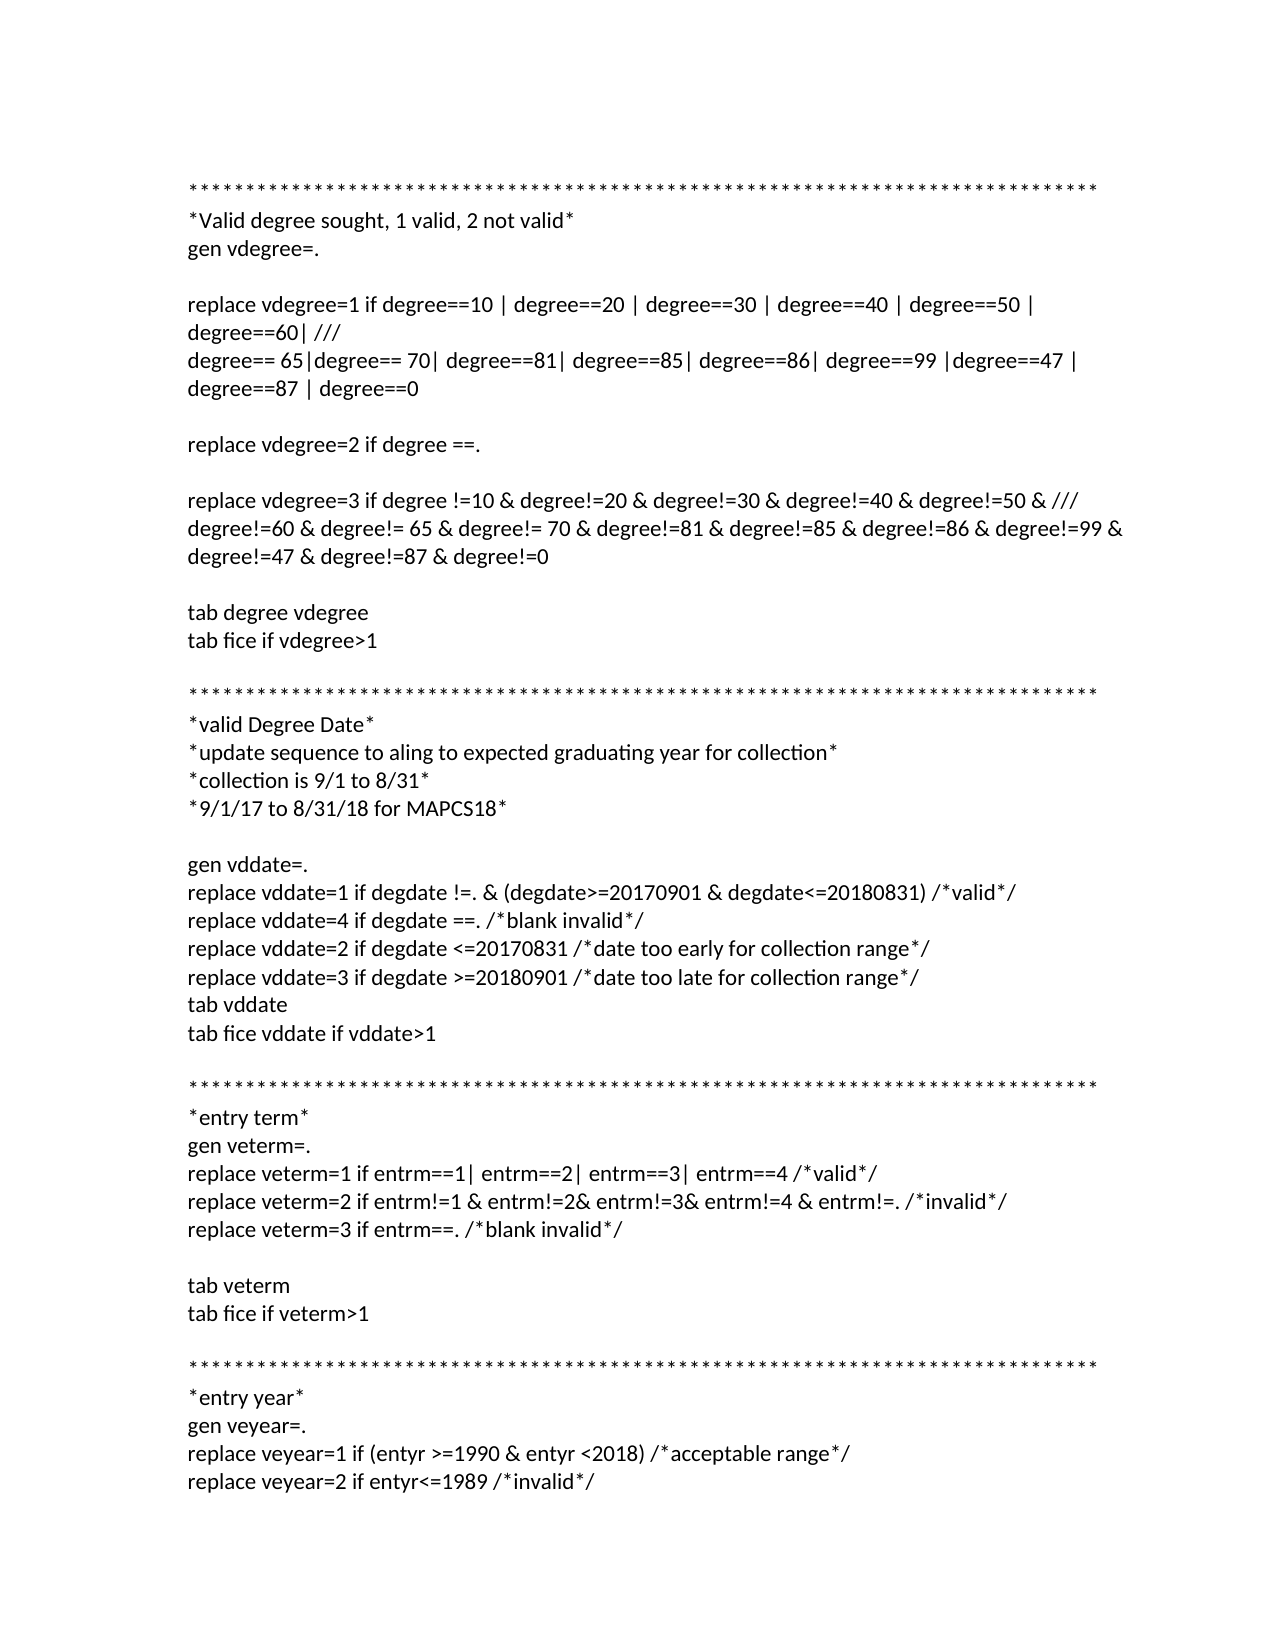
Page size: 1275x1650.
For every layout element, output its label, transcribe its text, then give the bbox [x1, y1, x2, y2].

text gen vdegree=. [187, 234, 1125, 262]
text replace vddate=2 if degdate <=20170831 /*date too early for collection range*/ [187, 934, 1125, 963]
text replace veyear=1 if (entyr >=1990 & entyr <2018) /*acceptable range*/ [187, 1439, 1125, 1467]
text replace vddate=3 if degdate >=20180901 /*date too late for collection range*/ [187, 963, 1125, 991]
text replace vdegree=2 if degree ==. [187, 430, 1125, 458]
text *Valid degree sought, 1 valid, 2 not valid* [187, 206, 1125, 234]
text replace veyear=2 if entyr<=1989 /*invalid*/ [187, 1467, 1125, 1495]
text *entry term* [187, 1103, 1125, 1131]
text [187, 1355, 1125, 1383]
text *9/1/17 to 8/31/18 for MAPCS18* [187, 794, 1125, 822]
text replace veterm=3 if entrm==. /*blank invalid*/ [187, 1215, 1125, 1243]
text tab veterm [187, 1271, 1125, 1299]
text gen veterm=. [187, 1131, 1125, 1159]
text degree== 65|degree== 70| degree==81| degree==85| degree==86| degree==99 |degree==47 | degree==87 | degree==0 [187, 346, 1125, 402]
text degree!=60 & degree!= 65 & degree!= 70 & degree!=81 & degree!=85 & degree!=86 & degree!=99 & degree!=47 & degree!=87 & degree!=0 [187, 514, 1125, 570]
text replace vddate=4 if degdate ==. /*blank invalid*/ [187, 907, 1125, 934]
text replace vddate=1 if degdate !=. & (degdate>=20170901 & degdate<=20180831) /*valid*/ [187, 878, 1125, 907]
text replace veterm=2 if entrm!=1 & entrm!=2& entrm!=3& entrm!=4 & entrm!=. /*invalid*/ [187, 1187, 1125, 1215]
text replace vdegree=1 if degree==10 | degree==20 | degree==30 | degree==40 | degree==50 | degree==60| /// [187, 290, 1125, 346]
text tab vddate [187, 991, 1125, 1019]
text ******************************************************************************** [187, 178, 1125, 206]
text ******************************************************************************** [187, 682, 1125, 710]
text gen veyear=. [187, 1411, 1125, 1439]
text replace vdegree=3 if degree !=10 & degree!=20 & degree!=30 & degree!=40 & degree!=50 & /// [187, 486, 1125, 514]
text ******************************************************************************** [187, 1075, 1125, 1103]
text gen vddate=. [187, 851, 1125, 878]
text tab degree vdegree [187, 598, 1125, 626]
text *entry year* [187, 1383, 1125, 1411]
text tab fice if veterm>1 [187, 1299, 1125, 1327]
text tab fice vddate if vddate>1 [187, 1019, 1125, 1047]
text replace veterm=1 if entrm==1| entrm==2| entrm==3| entrm==4 /*valid*/ [187, 1159, 1125, 1187]
text *collection is 9/1 to 8/31* [187, 766, 1125, 794]
text *update sequence to aling to expected graduating year for collection* [187, 738, 1125, 766]
text tab fice if vdegree>1 [187, 626, 1125, 654]
text *valid Degree Date* [187, 710, 1125, 738]
